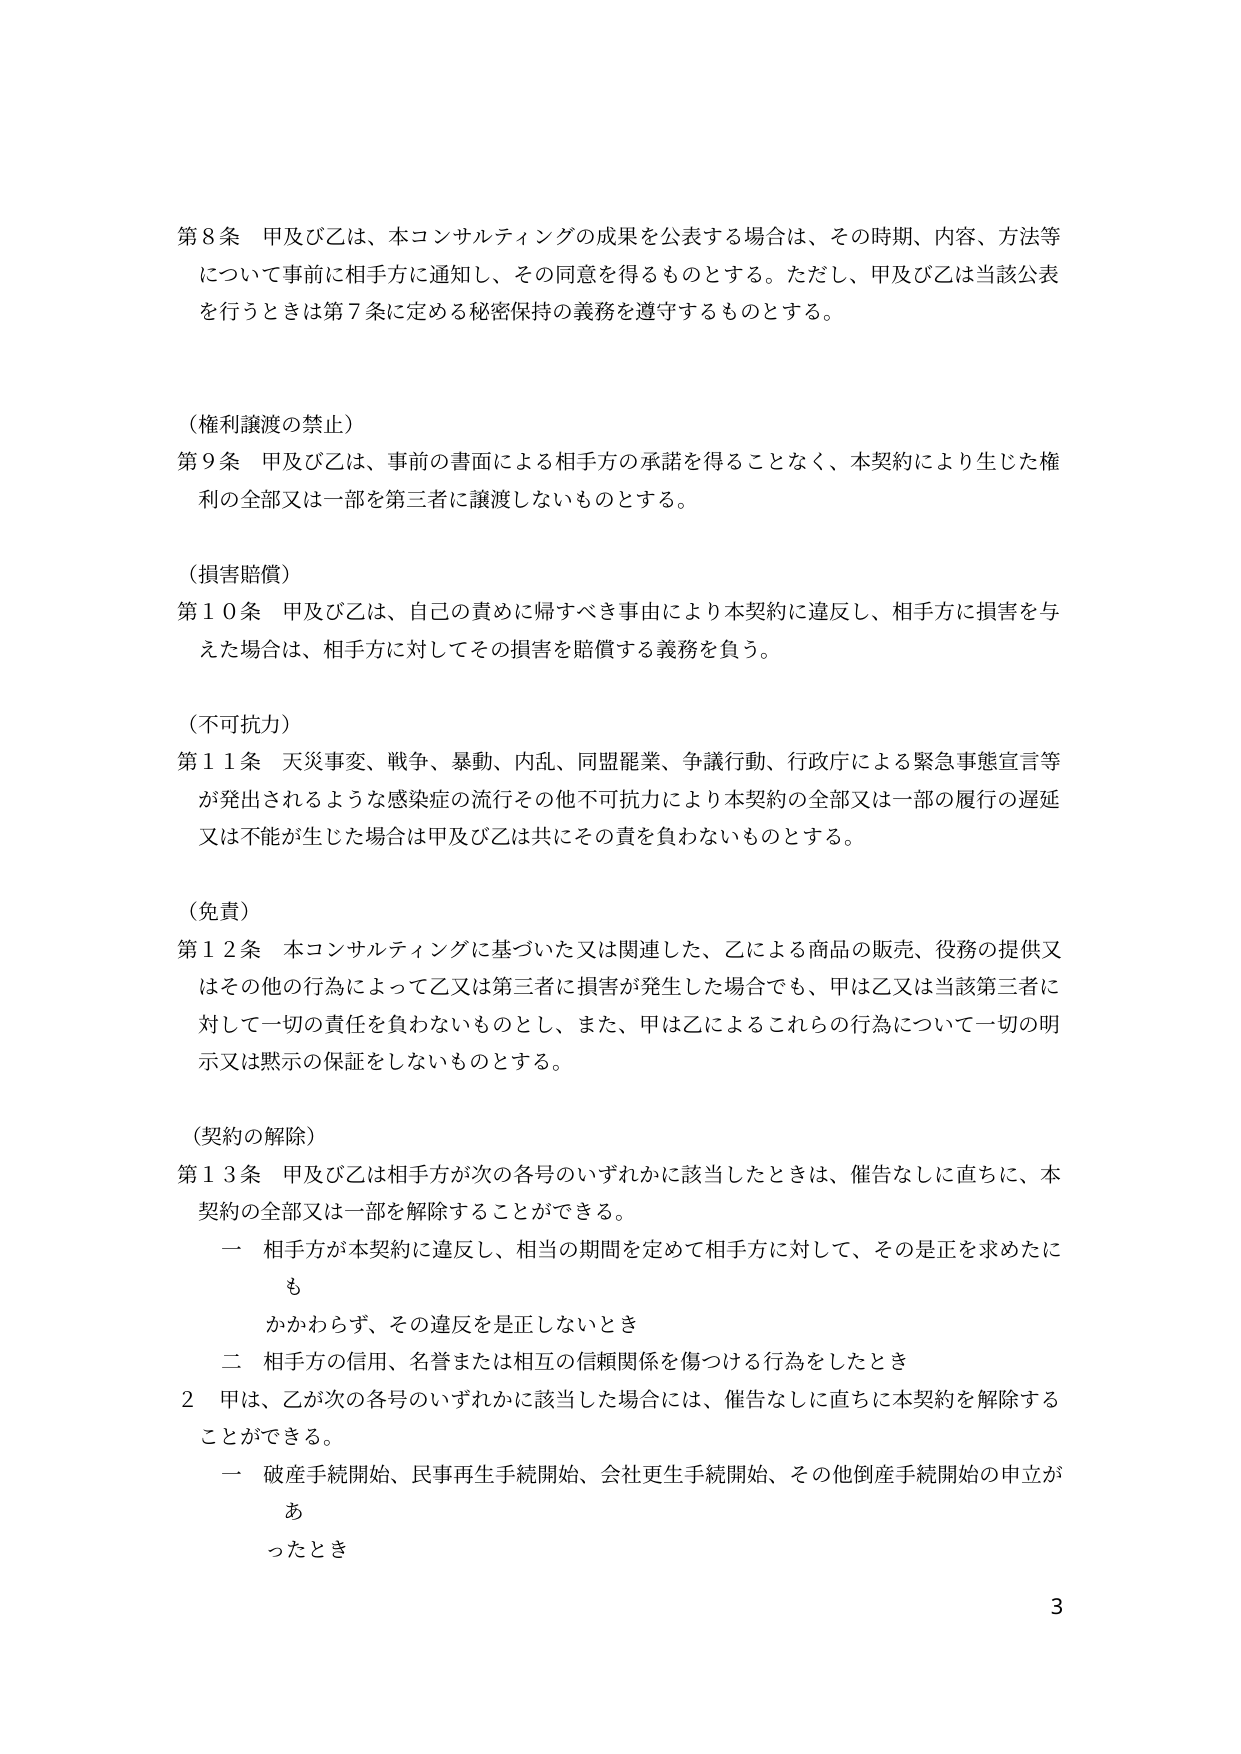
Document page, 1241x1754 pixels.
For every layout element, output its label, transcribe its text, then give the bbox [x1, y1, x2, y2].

text 一 破産手続開始、民事再生手続開始、会社更生手続開始、その他倒産手続開始の申立があ [222, 1454, 1063, 1529]
text ったとき [265, 1529, 1063, 1567]
text かかわらず、その違反を是正しないとき [265, 1304, 1063, 1342]
text 第１３条 甲及び乙は相手方が次の各号のいずれかに該当したときは、催告なしに直ちに、本契約の全部又は一部を解除することができる。 [177, 1154, 1063, 1229]
text （不可抗力） [177, 704, 1063, 742]
text 第１０条 甲及び乙は、自己の責めに帰すべき事由により本契約に違反し、相手方に損害を与えた場合は、相手方に対してその損害を賠償する義務を負う。 [177, 592, 1063, 667]
text 一 相手方が本契約に違反し、相当の期間を定めて相手方に対して、その是正を求めたにも [222, 1229, 1063, 1304]
text （損害賠償） [177, 554, 1063, 592]
text ２ 甲は、乙が次の各号のいずれかに該当した場合には、催告なしに直ちに本契約を解除することができる。 [177, 1379, 1063, 1454]
text （契約の解除） [181, 1117, 1063, 1154]
text 第９条 甲及び乙は、事前の書面による相手方の承諾を得ることなく、本契約により生じた権利の全部又は一部を第三者に譲渡しないものとする。 [177, 442, 1063, 517]
text （権利譲渡の禁止） [177, 404, 1063, 442]
text 二 相手方の信用、名誉または相互の信頼関係を傷つける行為をしたとき [222, 1342, 1063, 1379]
text 第１２条 本コンサルティングに基づいた又は関連した、乙による商品の販売、役務の提供又はその他の行為によって乙又は第三者に損害が発生した場合でも、甲は乙又は当該第三者に対して一切の責任を負わないものとし、また、甲は乙によるこれらの行為について一切の明示又は黙示の保証をしないものとする。 [177, 929, 1063, 1079]
text （免責） [177, 892, 1063, 929]
text 第１１条 天災事変、戦争、暴動、内乱、同盟罷業、争議行動、行政庁による緊急事態宣言等が発出されるような感染症の流行その他不可抗力により本契約の全部又は一部の履行の遅延又は不能が生じた場合は甲及び乙は共にその責を負わないものとする。 [177, 742, 1063, 854]
text 第８条 甲及び乙は、本コンサルティングの成果を公表する場合は、その時期、内容、方法等について事前に相手方に通知し、その同意を得るものとする。ただし、甲及び乙は当該公表を行うときは第７条に定める秘密保持の義務を遵守するものとする。 [177, 217, 1063, 329]
